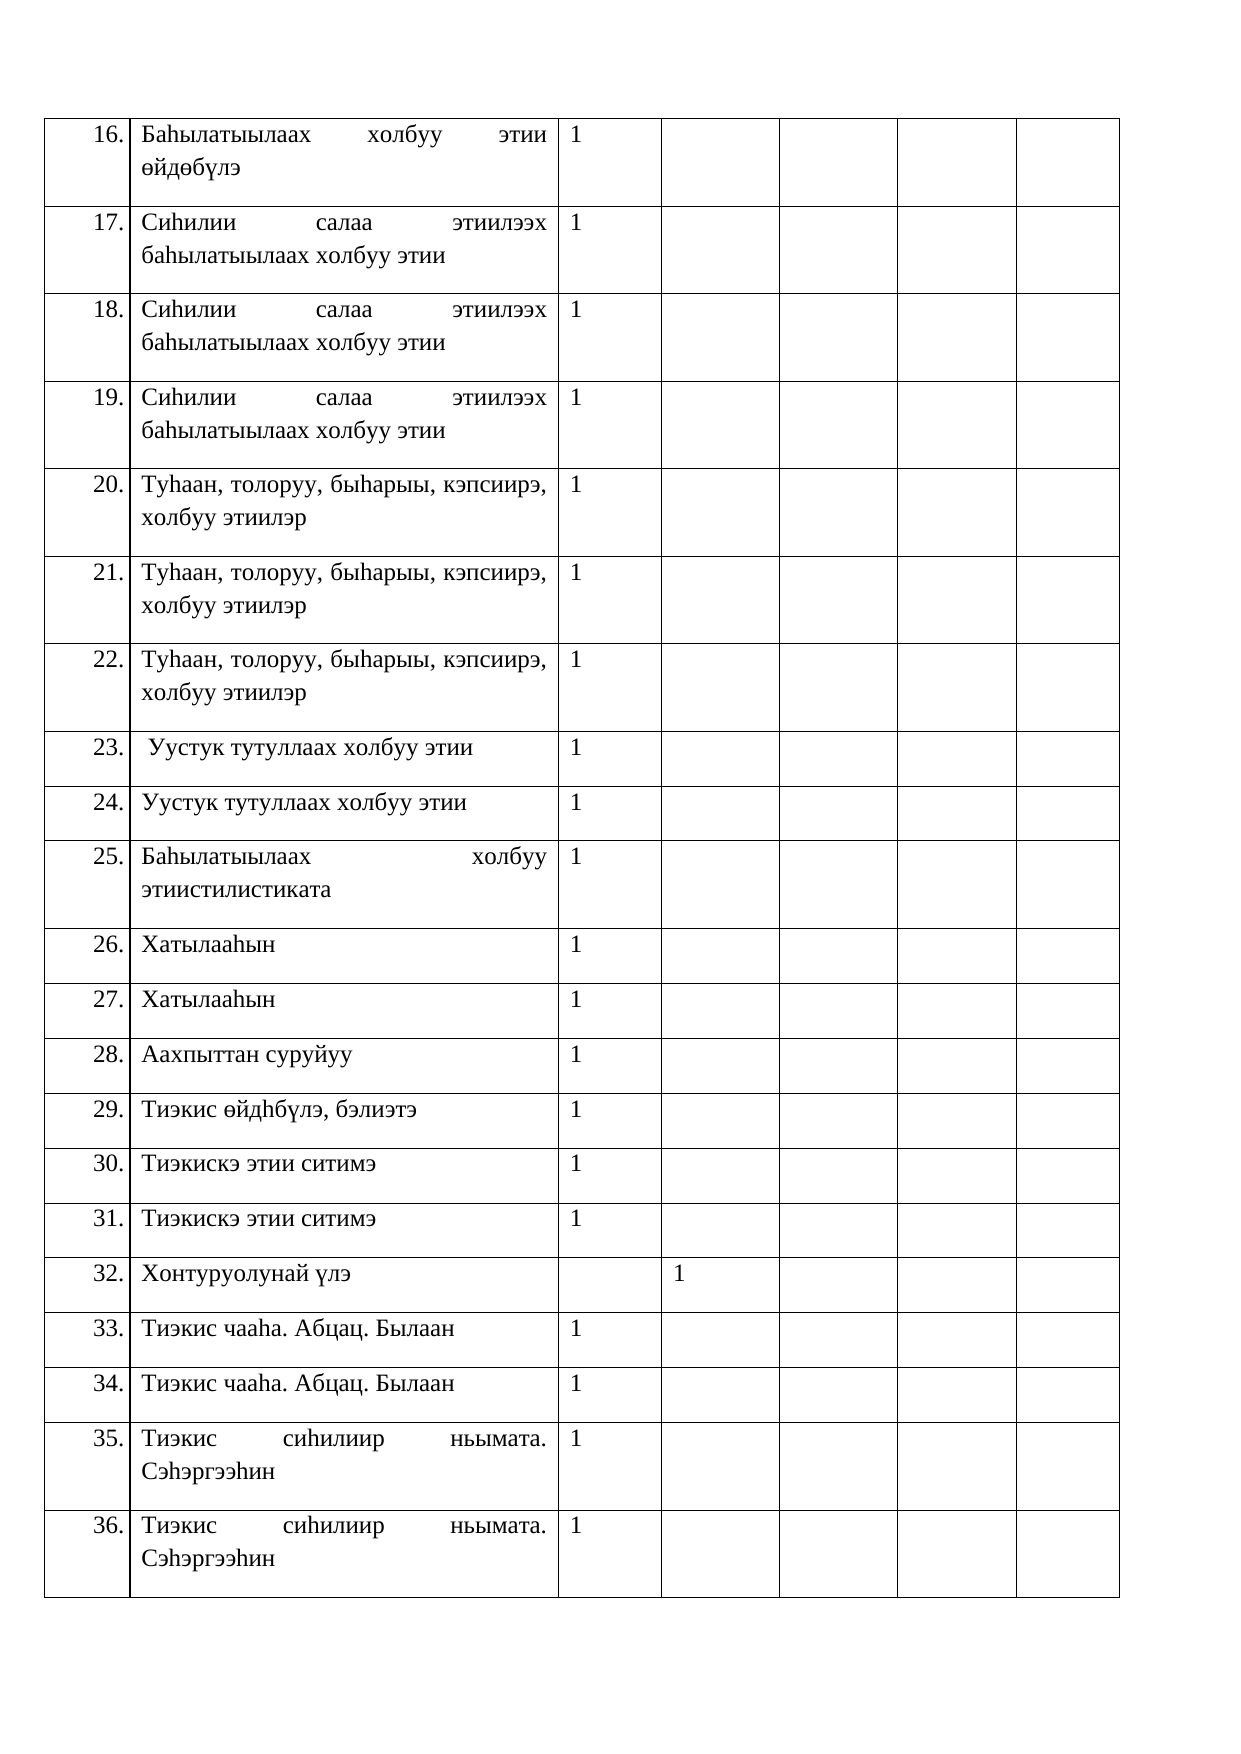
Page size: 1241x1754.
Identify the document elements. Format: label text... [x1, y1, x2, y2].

table_cell [898, 644, 1016, 731]
table_cell [45, 1204, 129, 1257]
table_cell [1017, 644, 1119, 731]
table_cell [45, 1423, 129, 1509]
table_cell 1 [559, 732, 661, 786]
table_cell Аахпыттан суруйуу [131, 1039, 558, 1093]
table_cell [1017, 984, 1119, 1038]
table_cell 1 [559, 644, 661, 731]
table_cell [45, 557, 129, 643]
table_cell [780, 1204, 897, 1257]
table_cell [662, 929, 779, 983]
table_cell [898, 469, 1016, 556]
table_cell 1 [559, 1094, 661, 1147]
table_cell Баһылатыылаах холбуу этии өйдөбүлэ [131, 119, 558, 206]
table_cell [662, 294, 779, 381]
table_cell 1 [559, 382, 661, 468]
table_cell [898, 1258, 1016, 1312]
table_cell [898, 1204, 1016, 1257]
table_cell [45, 207, 129, 293]
table_cell [1017, 1423, 1119, 1509]
table_cell [1017, 1149, 1119, 1202]
table_cell [898, 1149, 1016, 1202]
table_cell Хатылааһын [131, 984, 558, 1038]
table_cell Тиэкискэ этии ситимэ [131, 1204, 558, 1257]
table_cell 1 [559, 294, 661, 381]
table_cell [898, 294, 1016, 381]
table_cell [45, 294, 129, 381]
table_cell 1 [559, 1511, 661, 1597]
table_cell Баһылатыылаах холбуу этиистилистиката [131, 841, 558, 928]
table_cell [45, 1313, 129, 1367]
table_cell [780, 119, 897, 206]
table_cell Туһаан, толоруу, быһарыы, кэпсиирэ, холбуу этиилэр [131, 644, 558, 731]
table_cell [1017, 732, 1119, 786]
table_cell [45, 1368, 129, 1422]
table_cell Тиэкис өйдһбүлэ, бэлиэтэ [131, 1094, 558, 1147]
table_cell 1 [559, 1204, 661, 1257]
table_cell [780, 469, 897, 556]
table_cell Сиһилии салаа этиилээх баһылатыылаах холбуу этии [131, 207, 558, 293]
table_cell [662, 557, 779, 643]
table_cell [45, 469, 129, 556]
table_cell [662, 841, 779, 928]
table_cell [898, 1368, 1016, 1422]
table_cell [780, 1039, 897, 1093]
table_cell 1 [559, 1423, 661, 1509]
table_cell [780, 1149, 897, 1202]
table_cell [662, 1039, 779, 1093]
table_cell Хатылааһын [131, 929, 558, 983]
table_cell [898, 929, 1016, 983]
table_cell [1017, 1258, 1119, 1312]
table_cell [45, 382, 129, 468]
table_cell [1017, 1511, 1119, 1597]
table_cell [45, 1149, 129, 1202]
table_cell [662, 1149, 779, 1202]
table_cell Хонтуруолунай үлэ [131, 1258, 558, 1312]
table_cell [898, 1511, 1016, 1597]
table_cell [1017, 557, 1119, 643]
table_cell [780, 1423, 897, 1509]
table_cell [662, 1094, 779, 1147]
table_cell [898, 207, 1016, 293]
table_cell [898, 732, 1016, 786]
table_cell [662, 469, 779, 556]
table_cell [1017, 1368, 1119, 1422]
table_cell [662, 382, 779, 468]
table_cell [45, 929, 129, 983]
table_cell 1 [559, 557, 661, 643]
table_cell Сиһилии салаа этиилээх баһылатыылаах холбуу этии [131, 294, 558, 381]
table_cell [45, 1094, 129, 1147]
table_cell [1017, 841, 1119, 928]
table_cell 1 [559, 841, 661, 928]
table_cell [662, 644, 779, 731]
table_cell Тиэкис чааһа. Абцац. Былаан [131, 1313, 558, 1367]
table_cell Тиэкис сиһилиир ньымата. Сэһэргээһин [131, 1423, 558, 1509]
table_cell [662, 787, 779, 840]
table_cell [1017, 1094, 1119, 1147]
table_cell [780, 984, 897, 1038]
table_cell [45, 984, 129, 1038]
table_cell [780, 1511, 897, 1597]
table_cell [1017, 294, 1119, 381]
table_cell Тиэкис чааһа. Абцац. Былаан [131, 1368, 558, 1422]
table_cell [662, 1313, 779, 1367]
table_cell [45, 841, 129, 928]
table_cell [45, 732, 129, 786]
table_cell [45, 119, 129, 206]
table_cell [898, 1094, 1016, 1147]
table_cell [45, 1511, 129, 1597]
table_cell Уустук тутуллаах холбуу этии [131, 732, 558, 786]
table_cell [780, 294, 897, 381]
table_cell [662, 207, 779, 293]
table_cell 1 [559, 787, 661, 840]
table_cell 1 [559, 1368, 661, 1422]
table_cell [1017, 787, 1119, 840]
table_cell [45, 787, 129, 840]
table_cell [898, 119, 1016, 206]
table_cell 1 [559, 1149, 661, 1202]
table_cell [662, 1204, 779, 1257]
table_cell [1017, 1039, 1119, 1093]
table_cell Тиэкис сиһилиир ньымата. Сэһэргээһин [131, 1511, 558, 1597]
table_cell [780, 557, 897, 643]
table_cell 1 [559, 207, 661, 293]
table_cell Уустук тутуллаах холбуу этии [131, 787, 558, 840]
table_cell [559, 1258, 661, 1312]
table_cell [898, 1423, 1016, 1509]
table_cell [780, 732, 897, 786]
table_cell [780, 1094, 897, 1147]
table_cell [1017, 929, 1119, 983]
table_cell [780, 929, 897, 983]
table_cell [780, 644, 897, 731]
table_cell [898, 984, 1016, 1038]
table_cell 1 [559, 929, 661, 983]
table_cell 1 [559, 1039, 661, 1093]
table_cell [898, 787, 1016, 840]
table_cell [1017, 382, 1119, 468]
table_cell [780, 1258, 897, 1312]
table_cell [898, 1313, 1016, 1367]
table_cell [662, 1511, 779, 1597]
table_cell [898, 557, 1016, 643]
table_cell [662, 1423, 779, 1509]
table_cell [1017, 207, 1119, 293]
table_cell Сиһилии салаа этиилээх баһылатыылаах холбуу этии [131, 382, 558, 468]
table_cell Тиэкискэ этии ситимэ [131, 1149, 558, 1202]
table_cell 1 [662, 1258, 779, 1312]
table_cell 1 [559, 984, 661, 1038]
table_cell [662, 1368, 779, 1422]
table_cell 1 [559, 119, 661, 206]
table_cell [898, 841, 1016, 928]
table_cell 1 [559, 1313, 661, 1367]
table_cell Туһаан, толоруу, быһарыы, кэпсиирэ, холбуу этиилэр [131, 557, 558, 643]
table_cell [1017, 1204, 1119, 1257]
table_cell [1017, 1313, 1119, 1367]
table_cell [45, 644, 129, 731]
table_cell [45, 1258, 129, 1312]
table_cell [780, 841, 897, 928]
table_cell [662, 984, 779, 1038]
table_cell [45, 1039, 129, 1093]
table_cell [1017, 469, 1119, 556]
table_cell [898, 382, 1016, 468]
table_cell [780, 207, 897, 293]
table_cell [780, 787, 897, 840]
table_cell [780, 1368, 897, 1422]
table_cell [662, 732, 779, 786]
table_cell Туһаан, толоруу, быһарыы, кэпсиирэ, холбуу этиилэр [131, 469, 558, 556]
table_cell [1017, 119, 1119, 206]
table_cell [662, 119, 779, 206]
table_cell 1 [559, 469, 661, 556]
table_cell [898, 1039, 1016, 1093]
table_cell [780, 382, 897, 468]
table_cell [780, 1313, 897, 1367]
